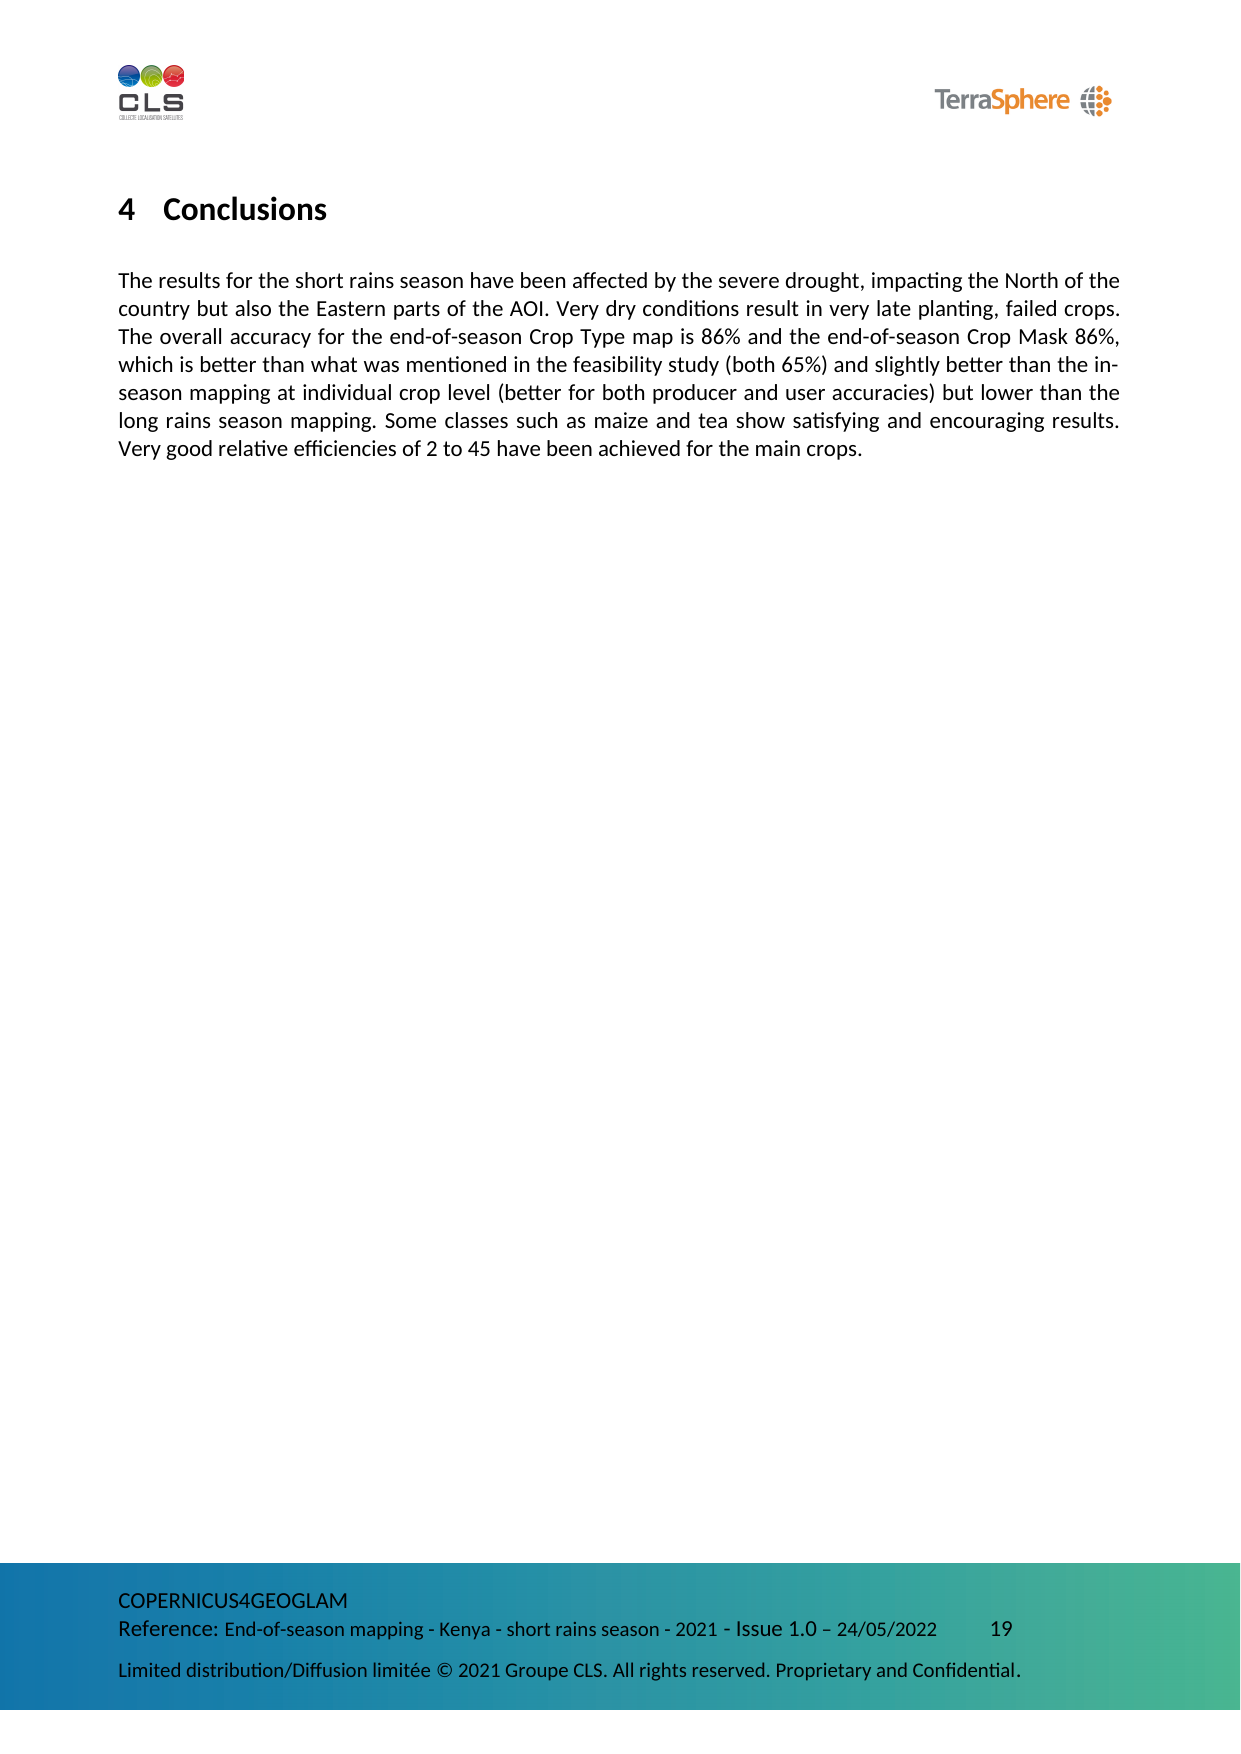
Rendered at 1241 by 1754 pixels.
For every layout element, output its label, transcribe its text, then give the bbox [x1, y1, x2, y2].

picture [0, 1563, 1241, 1710]
subtitle Conclusions [118, 187, 1122, 228]
picture [923, 82, 1119, 120]
text The results for the short rains season have been affected by the severe drought, impacting the North of the country but also the Eastern parts of the AOI. Very dry conditions result in very late planting, failed crops. The overall accuracy for the end-of-season Crop Type map is 86% and the end-of-season Crop Mask 86%, which is better than what was mentioned in the feasibility study (both 65%) and slightly better than the in-season mapping at individual crop level (better for both producer and user accuracies) but lower than the long rains season mapping. Some classes such as maize and tea show satisfying and encouraging results. Very good relative efficiencies of 2 to 45 have been achieved for the main crops. [118, 266, 1122, 462]
picture [118, 65, 184, 120]
